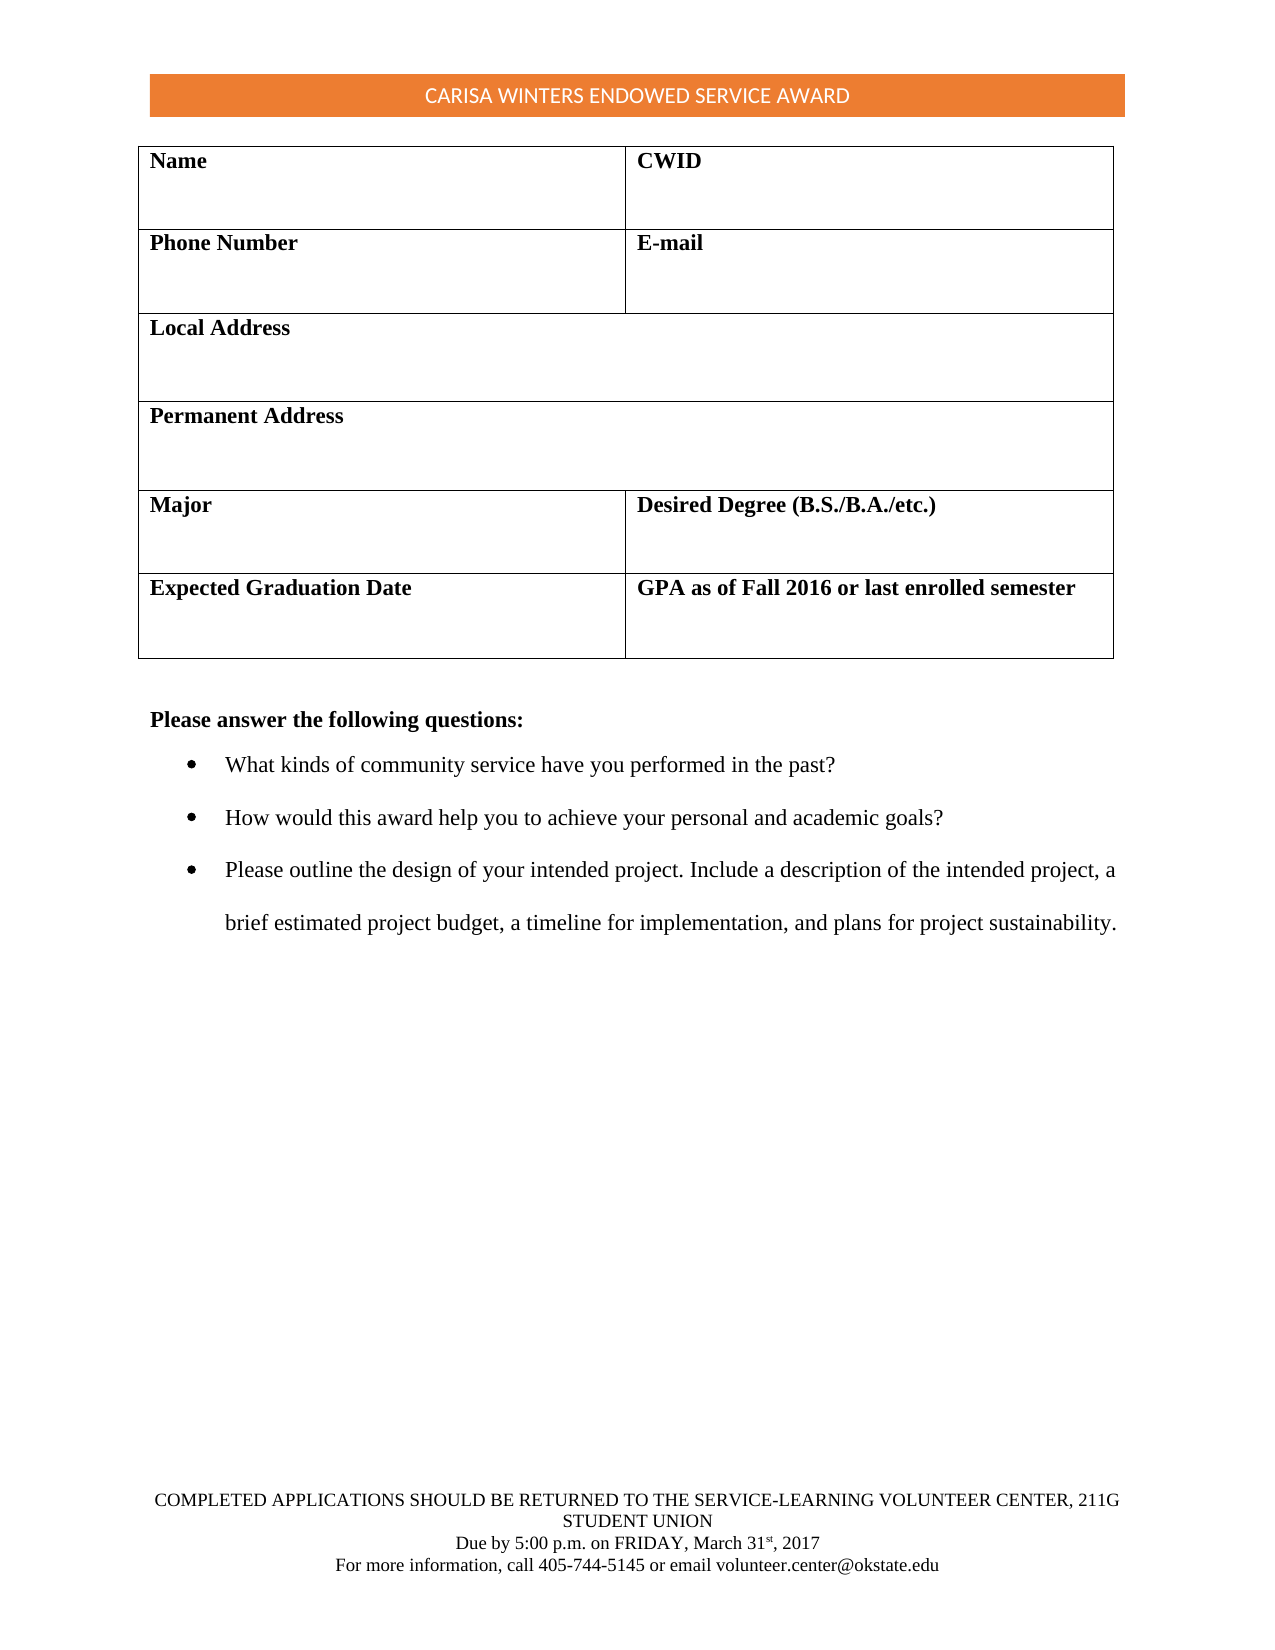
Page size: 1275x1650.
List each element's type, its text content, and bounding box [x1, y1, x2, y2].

list What kinds of community service have you performed in the past? [187, 751, 1125, 777]
list How would this award help you to achieve your personal and academic goals? [187, 803, 1125, 830]
list Please outline the design of your intended project. Include a description of the intended project, a brief estimated project budget, a timeline for implementation, and plans for project sustainability. [187, 856, 1125, 935]
table_header Name [139, 147, 625, 228]
table_cell GPA as of Fall 2016 or last enrolled semester [626, 574, 1113, 657]
table_cell Major [139, 491, 625, 573]
text Please answer the following questions: [150, 706, 1125, 732]
table_cell Permanent Address [139, 402, 1113, 490]
table_header CWID [626, 147, 1113, 228]
table_cell Phone Number [139, 230, 625, 313]
table_cell E-mail [626, 230, 1113, 313]
table_cell Desired Degree (B.S./B.A./etc.) [626, 491, 1113, 573]
table_cell Local Address [139, 314, 1113, 401]
table_cell Expected Graduation Date [139, 574, 625, 657]
